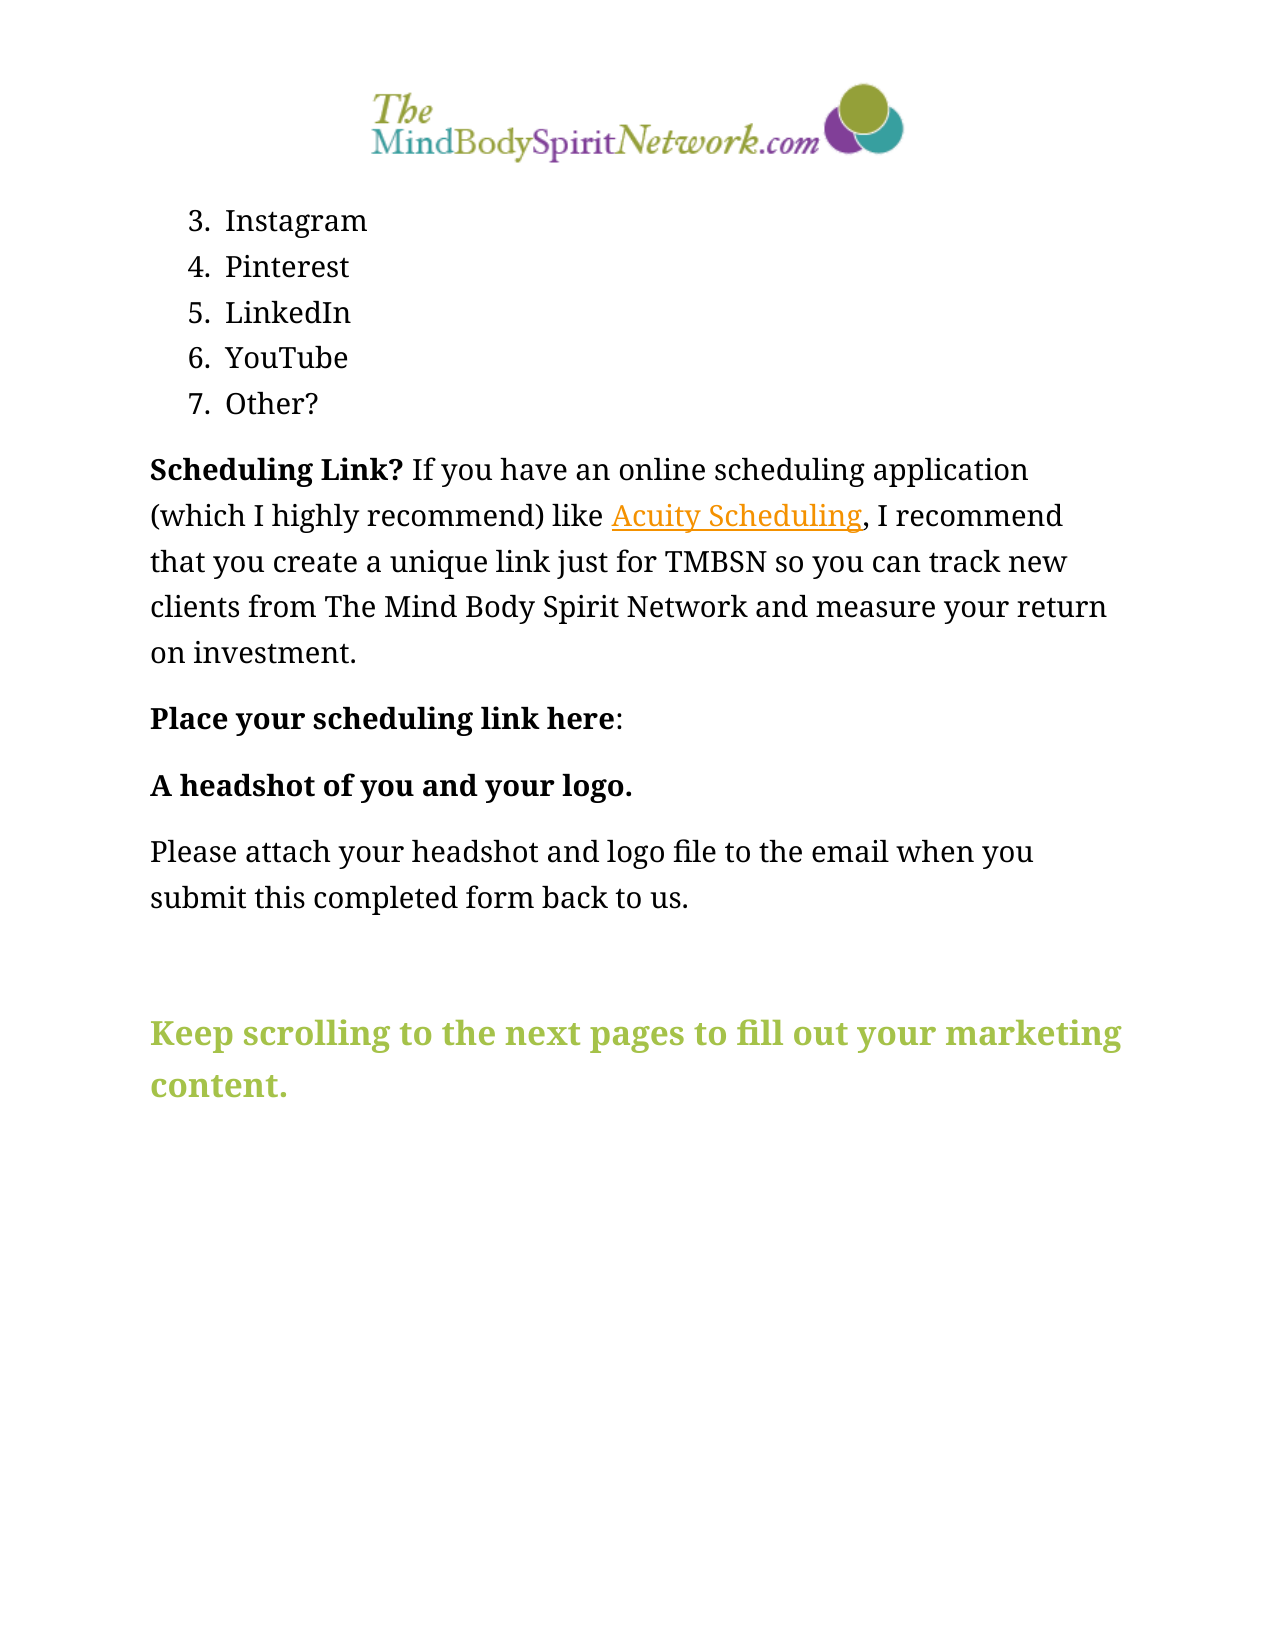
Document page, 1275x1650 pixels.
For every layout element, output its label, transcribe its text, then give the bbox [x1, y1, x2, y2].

text Please attach your headshot and logo file to the email when you submit this completed form back to us. [150, 832, 1125, 917]
text A headshot of you and your logo. [150, 765, 1125, 805]
text Keep scrolling to the next pages to fill out your marketing content. [150, 1010, 1125, 1108]
text Scheduling Link? If you have an online scheduling application (which I highly recommend) like Acuity Scheduling, I recommend that you create a unique link just for TMBSN so you can track new clients from The Mind Body Spirit Network and measure your return on investment. [150, 450, 1125, 672]
picture [337, 75, 938, 170]
list Pinterest [187, 246, 1125, 286]
list Other? [187, 383, 1125, 423]
list Instagram [187, 201, 1125, 240]
list YouTube [187, 338, 1125, 377]
text Place your scheduling link here: [150, 699, 1125, 738]
list LinkedIn [187, 292, 1125, 332]
